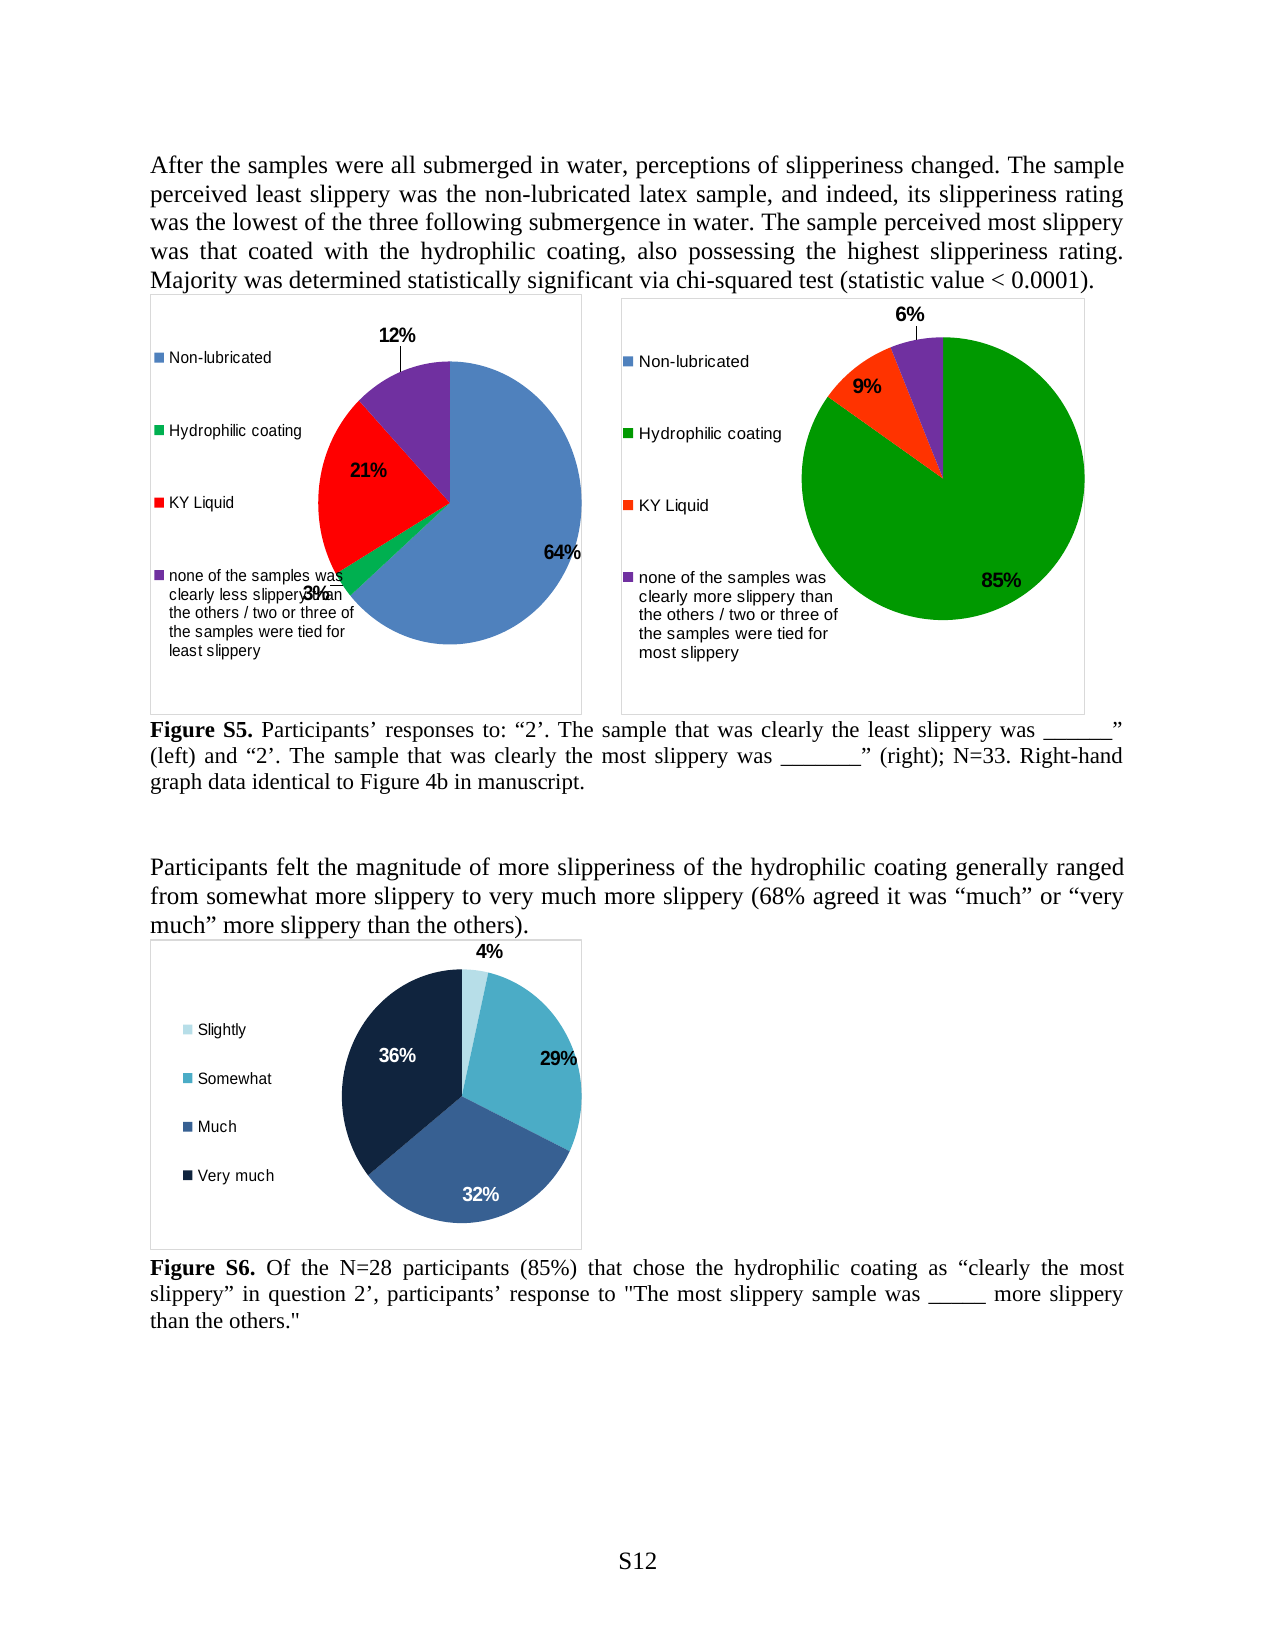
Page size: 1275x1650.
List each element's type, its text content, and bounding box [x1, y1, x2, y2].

text Figure S6. Of the N=28 participants (85%) that chose the hydrophilic coating as “clearly the most slippery” in question 2’, participants’ response to "The most slippery sample was _____ more slippery than the others." [150, 1254, 1125, 1333]
text After the samples were all submerged in water, perceptions of slipperiness changed. The sample perceived least slippery was the non-lubricated latex sample, and indeed, its slipperiness rating was the lowest of the three following submergence in water. The sample perceived most slippery was that coated with the hydrophilic coating, also possessing the highest slipperiness rating. Majority was determined statistically significant via chi-squared test (statistic value < 0.0001). [150, 150, 1125, 294]
text Figure S5. Participants’ responses to: “2’. The sample that was clearly the least slippery was ______” (left) and “2’. The sample that was clearly the most slippery was _______” (right); N=33. Right-hand graph data identical to Figure 4b in manuscript. [150, 716, 1125, 795]
text Participants felt the magnitude of more slipperiness of the hydrophilic coating generally ranged from somewhat more slippery to very much more slippery (68% agreed it was “much” or “very much” more slippery than the others). [150, 852, 1125, 938]
